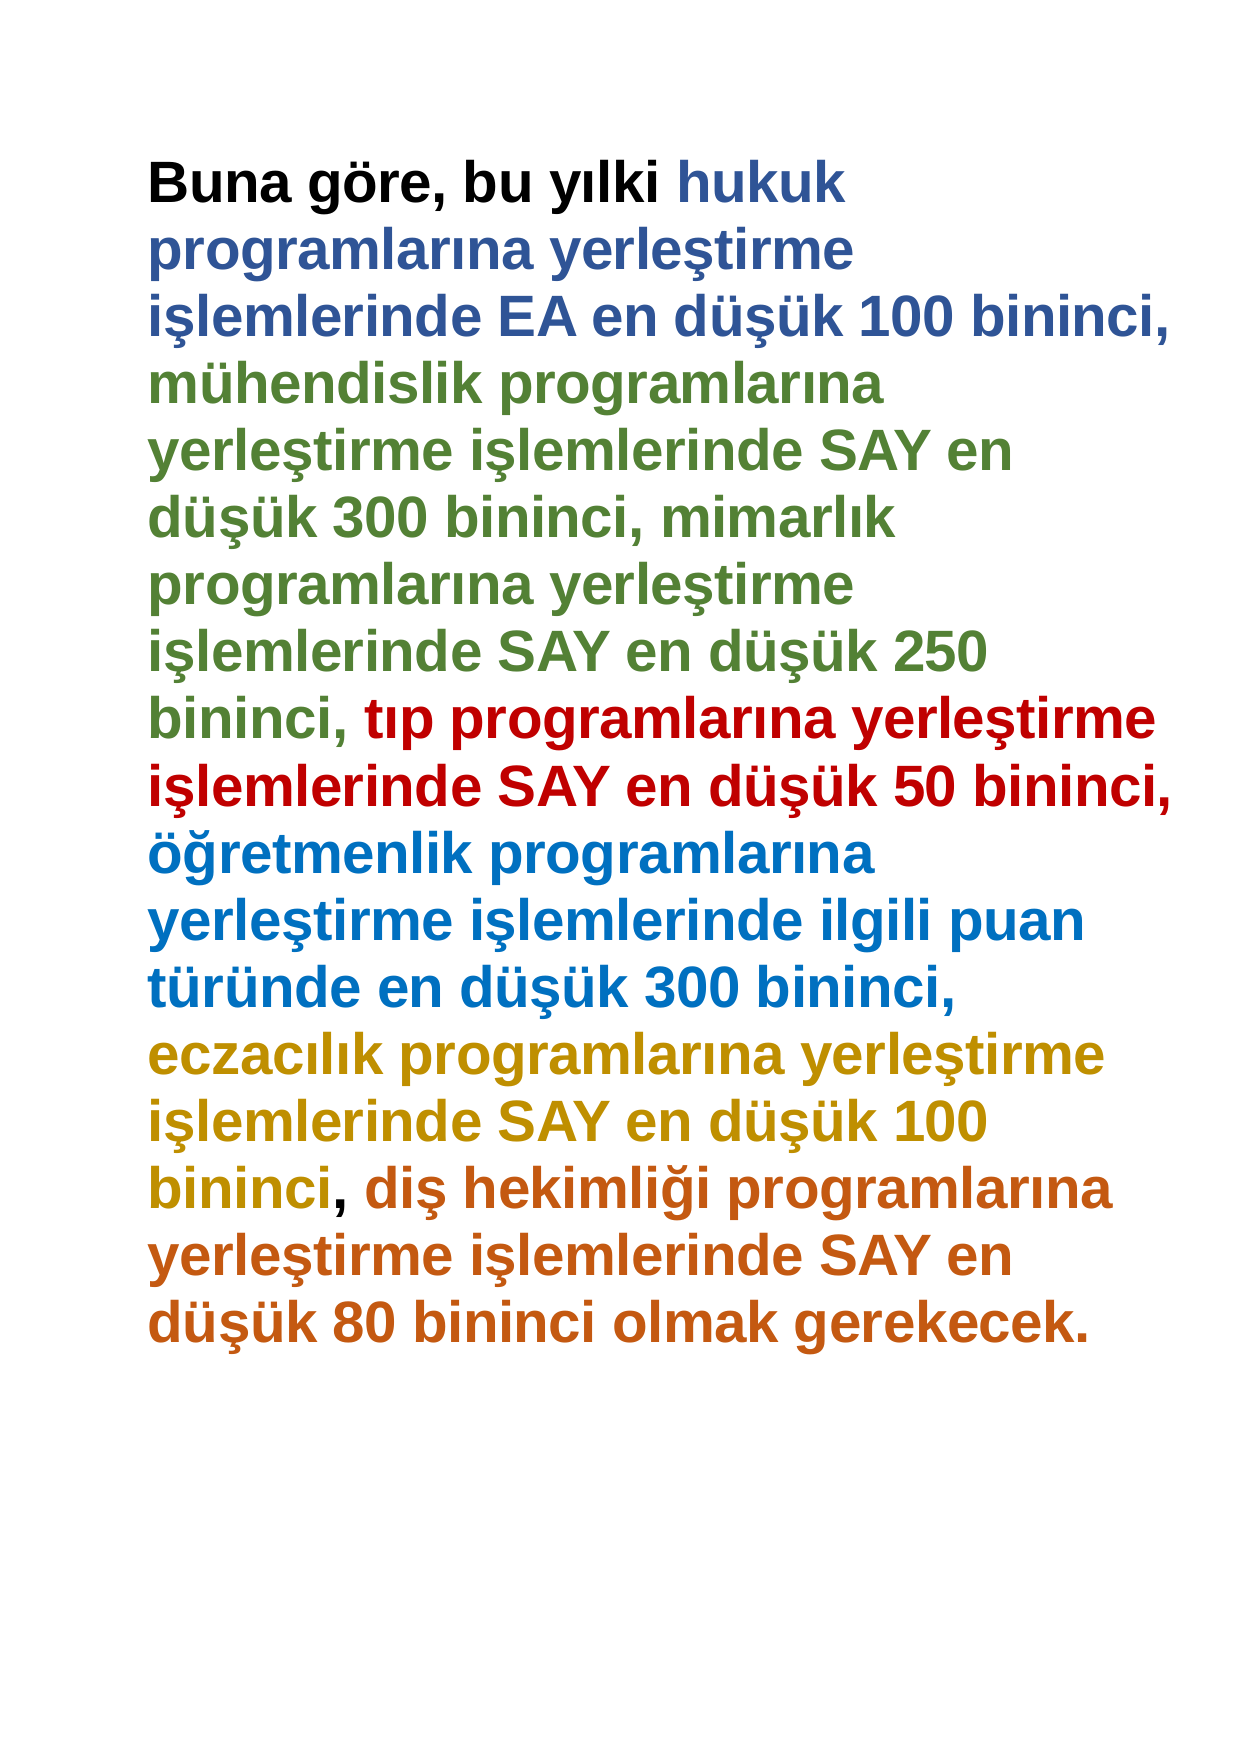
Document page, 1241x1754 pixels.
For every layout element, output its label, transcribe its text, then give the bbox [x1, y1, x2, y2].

text Buna göre, bu yılki hukuk programlarına yerleştirme işlemlerinde EA en düşük 100 bininci, mühendislik programlarına yerleştirme işlemlerinde SAY en düşük 300 bininci, mimarlık programlarına yerleştirme işlemlerinde SAY en düşük 250 bininci, tıp programlarına yerleştirme işlemlerinde SAY en düşük 50 bininci, öğretmenlik programlarına yerleştirme işlemlerinde ilgili puan türünde en düşük 300 bininci, eczacılık programlarına yerleştirme işlemlerinde SAY en düşük 100 bininci, diş hekimliği programlarına yerleştirme işlemlerinde SAY en düşük 80 bininci olmak gerekecek. [148, 148, 1181, 1355]
